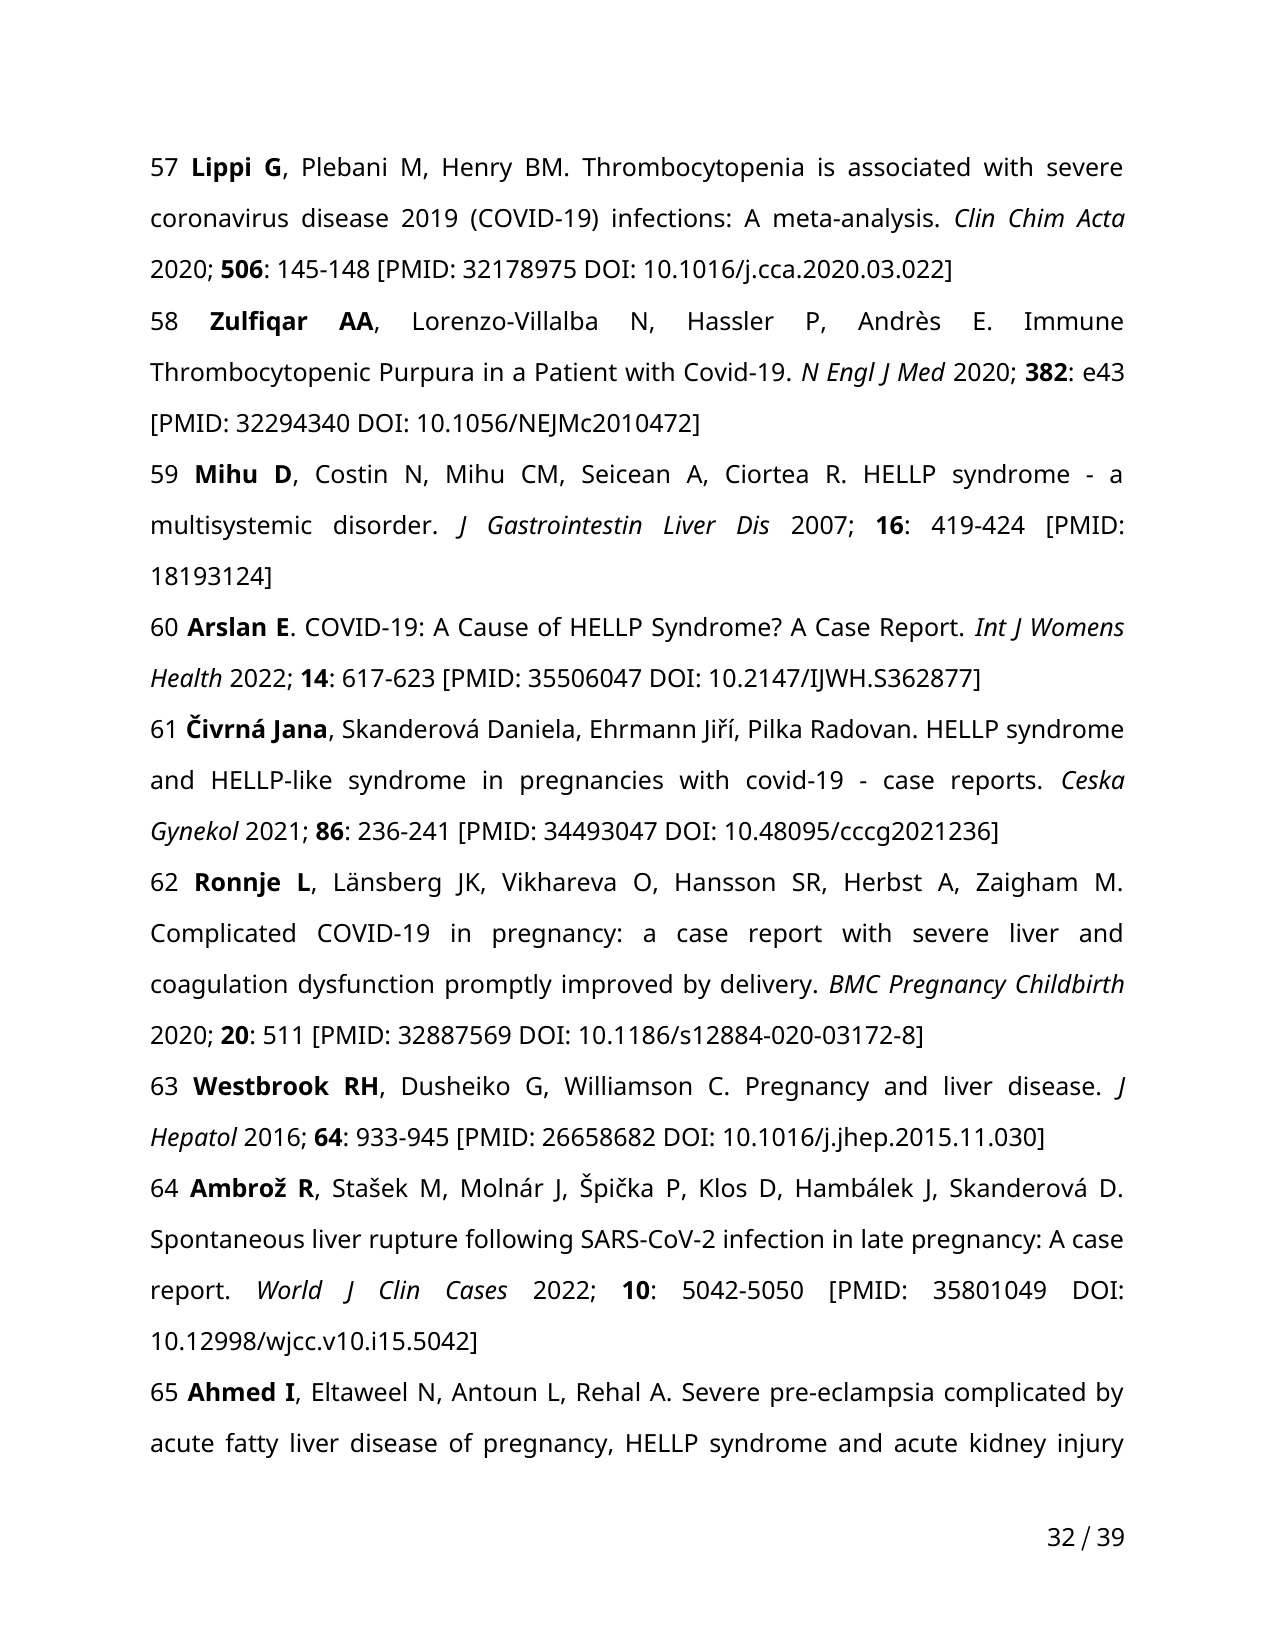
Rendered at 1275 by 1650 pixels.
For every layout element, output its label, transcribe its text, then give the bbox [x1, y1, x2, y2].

text 61 Čivrná Jana, Skanderová Daniela, Ehrmann Jiří, Pilka Radovan. HELLP syndrome and HELLP-like syndrome in pregnancies with covid-19 - case reports. Ceska Gynekol 2021; 86: 236-241 [PMID: 34493047 DOI: 10.48095/cccg2021236] [150, 711, 1125, 848]
text 64 Ambrož R, Stašek M, Molnár J, Špička P, Klos D, Hambálek J, Skanderová D. Spontaneous liver rupture following SARS-CoV-2 infection in late pregnancy: A case report. World J Clin Cases 2022; 10: 5042-5050 [PMID: 35801049 DOI: 10.12998/wjcc.v10.i15.5042] [150, 1171, 1125, 1358]
text 58 Zulfiqar AA, Lorenzo-Villalba N, Hassler P, Andrès E. Immune Thrombocytopenic Purpura in a Patient with Covid-19. N Engl J Med 2020; 382: e43 [PMID: 32294340 DOI: 10.1056/NEJMc2010472] [150, 303, 1125, 439]
text 63 Westbrook RH, Dusheiko G, Williamson C. Pregnancy and liver disease. J Hepatol 2016; 64: 933-945 [PMID: 26658682 DOI: 10.1016/j.jhep.2015.11.030] [150, 1069, 1125, 1154]
text 62 Ronnje L, Länsberg JK, Vikhareva O, Hansson SR, Herbst A, Zaigham M. Complicated COVID-19 in pregnancy: a case report with severe liver and coagulation dysfunction promptly improved by delivery. BMC Pregnancy Childbirth 2020; 20: 511 [PMID: 32887569 DOI: 10.1186/s12884-020-03172-8] [150, 864, 1125, 1052]
text 60 Arslan E. COVID-19: A Cause of HELLP Syndrome? A Case Report. Int J Womens Health 2022; 14: 617-623 [PMID: 35506047 DOI: 10.2147/IJWH.S362877] [150, 609, 1125, 694]
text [150, 1375, 1125, 1460]
text 57 Lippi G, Plebani M, Henry BM. Thrombocytopenia is associated with severe coronavirus disease 2019 (COVID-19) infections: A meta-analysis. Clin Chim Acta 2020; 506: 145-148 [PMID: 32178975 DOI: 10.1016/j.cca.2020.03.022] [150, 150, 1125, 286]
text 59 Mihu D, Costin N, Mihu CM, Seicean A, Ciortea R. HELLP syndrome - a multisystemic disorder. J Gastrointestin Liver Dis 2007; 16: 419-424 [PMID: 18193124] [150, 456, 1125, 592]
